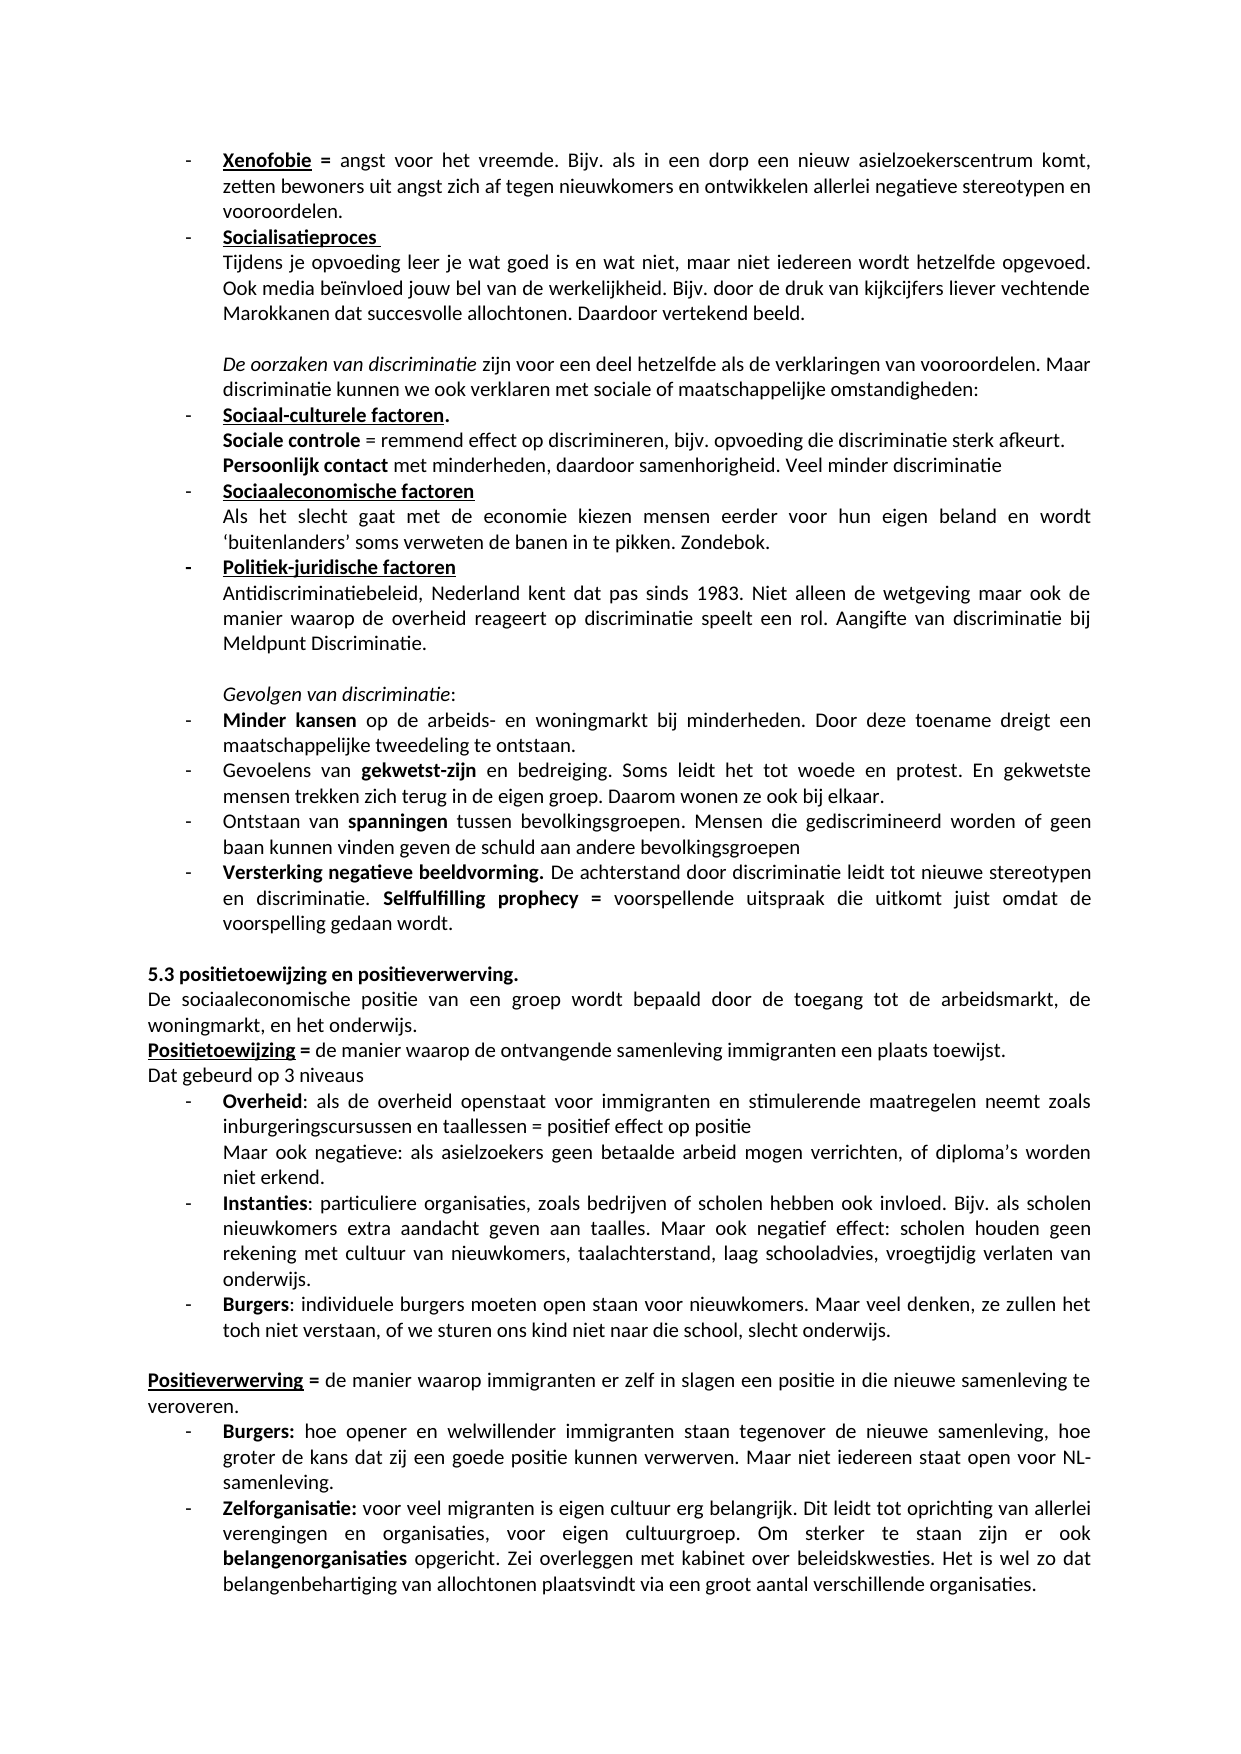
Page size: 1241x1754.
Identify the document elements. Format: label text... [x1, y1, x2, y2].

text Sociale controle = remmend effect op discrimineren, bijv. opvoeding die discriminatie sterk afkeurt. [223, 427, 1093, 453]
list Versterking negatieve beeldvorming. De achterstand door discriminatie leidt tot nieuwe stereotypen en discriminatie. Selffulfilling prophecy = voorspellende uitspraak die uitkomt juist omdat de voorspelling gedaan wordt. [185, 859, 1093, 936]
list Minder kansen op de arbeids- en woningmarkt bij minderheden. Door deze toename dreigt een maatschappelijke tweedeling te ontstaan. [185, 707, 1093, 758]
list Instanties: particuliere organisaties, zoals bedrijven of scholen hebben ook invloed. Bijv. als scholen nieuwkomers extra aandacht geven aan taalles. Maar ook negatief effect: scholen houden geen rekening met cultuur van nieuwkomers, taalachterstand, laag schooladvies, vroegtijdig verlaten van onderwijs. [185, 1190, 1093, 1291]
text Als het slecht gaat met de economie kiezen mensen eerder voor hun eigen beland en wordt ‘buitenlanders’ soms verweten de banen in te pikken. Zondebok. [223, 503, 1093, 554]
text Tijdens je opvoeding leer je wat goed is en wat niet, maar niet iedereen wordt hetzelfde opgevoed. Ook media beïnvloed jouw bel van de werkelijkheid. Bijv. door de druk van kijkcijfers liever vechtende Marokkanen dat succesvolle allochtonen. Daardoor vertekend beeld. [223, 249, 1093, 326]
list Sociaaleconomische factoren [185, 478, 1093, 503]
list Burgers: individuele burgers moeten open staan voor nieuwkomers. Maar veel denken, ze zullen het toch niet verstaan, of we sturen ons kind niet naar die school, slecht onderwijs. [185, 1291, 1093, 1342]
text Dat gebeurd op 3 niveaus [148, 1063, 1093, 1088]
list Ontstaan van spanningen tussen bevolkingsgroepen. Mensen die gediscrimineerd worden of geen baan kunnen vinden geven de schuld aan andere bevolkingsgroepen [185, 808, 1093, 859]
text Persoonlijk contact met minderheden, daardoor samenhorigheid. Veel minder discriminatie [223, 453, 1093, 478]
text Antidiscriminatiebeleid, Nederland kent dat pas sinds 1983. Niet alleen de wetgeving maar ook de manier waarop de overheid reageert op discriminatie speelt een rol. Aangifte van discriminatie bij Meldpunt Discriminatie. [223, 580, 1093, 656]
list Gevoelens van gekwetst-zijn en bedreiging. Soms leidt het tot woede en protest. En gekwetste mensen trekken zich terug in de eigen groep. Daarom wonen ze ook bij elkaar. [185, 758, 1093, 808]
text Maar ook negatieve: als asielzoekers geen betaalde arbeid mogen verrichten, of diploma’s worden niet erkend. [223, 1139, 1093, 1190]
text Gevolgen van discriminatie: [223, 681, 1093, 707]
list Politiek-juridische factoren [185, 554, 1093, 580]
text Positieverwerving = de manier waarop immigranten er zelf in slagen een positie in die nieuwe samenleving te veroveren. [148, 1368, 1093, 1418]
list Zelforganisatie: voor veel migranten is eigen cultuur erg belangrijk. Dit leidt tot oprichting van allerlei verengingen en organisaties, voor eigen cultuurgroep. Om sterker te staan zijn er ook belangenorganisaties opgericht. Zei overleggen met kabinet over beleidskwesties. Het is wel zo dat belangenbehartiging van allochtonen plaatsvindt via een groot aantal verschillende organisaties. [185, 1495, 1093, 1596]
text De oorzaken van discriminatie zijn voor een deel hetzelfde als de verklaringen van vooroordelen. Maar discriminatie kunnen we ook verklaren met sociale of maatschappelijke omstandigheden: [223, 351, 1093, 402]
list Sociaal-culturele factoren. [185, 402, 1093, 427]
list Socialisatieproces [185, 224, 1093, 249]
list Xenofobie = angst voor het vreemde. Bijv. als in een dorp een nieuw asielzoekerscentrum komt, zetten bewoners uit angst zich af tegen nieuwkomers en ontwikkelen allerlei negatieve stereotypen en vooroordelen. [185, 148, 1093, 224]
text Positietoewijzing = de manier waarop de ontvangende samenleving immigranten een plaats toewijst. [148, 1037, 1093, 1063]
list Overheid: als de overheid openstaat voor immigranten en stimulerende maatregelen neemt zoals inburgeringscursussen en taallessen = positief effect op positie [185, 1088, 1093, 1139]
text De sociaaleconomische positie van een groep wordt bepaald door de toegang tot de arbeidsmarkt, de woningmarkt, en het onderwijs. [148, 986, 1093, 1037]
text 5.3 positietoewijzing en positieverwerving. [148, 961, 1093, 986]
list Burgers: hoe opener en welwillender immigranten staan tegenover de nieuwe samenleving, hoe groter de kans dat zij een goede positie kunnen verwerven. Maar niet iedereen staat open voor NL-samenleving. [185, 1418, 1093, 1495]
